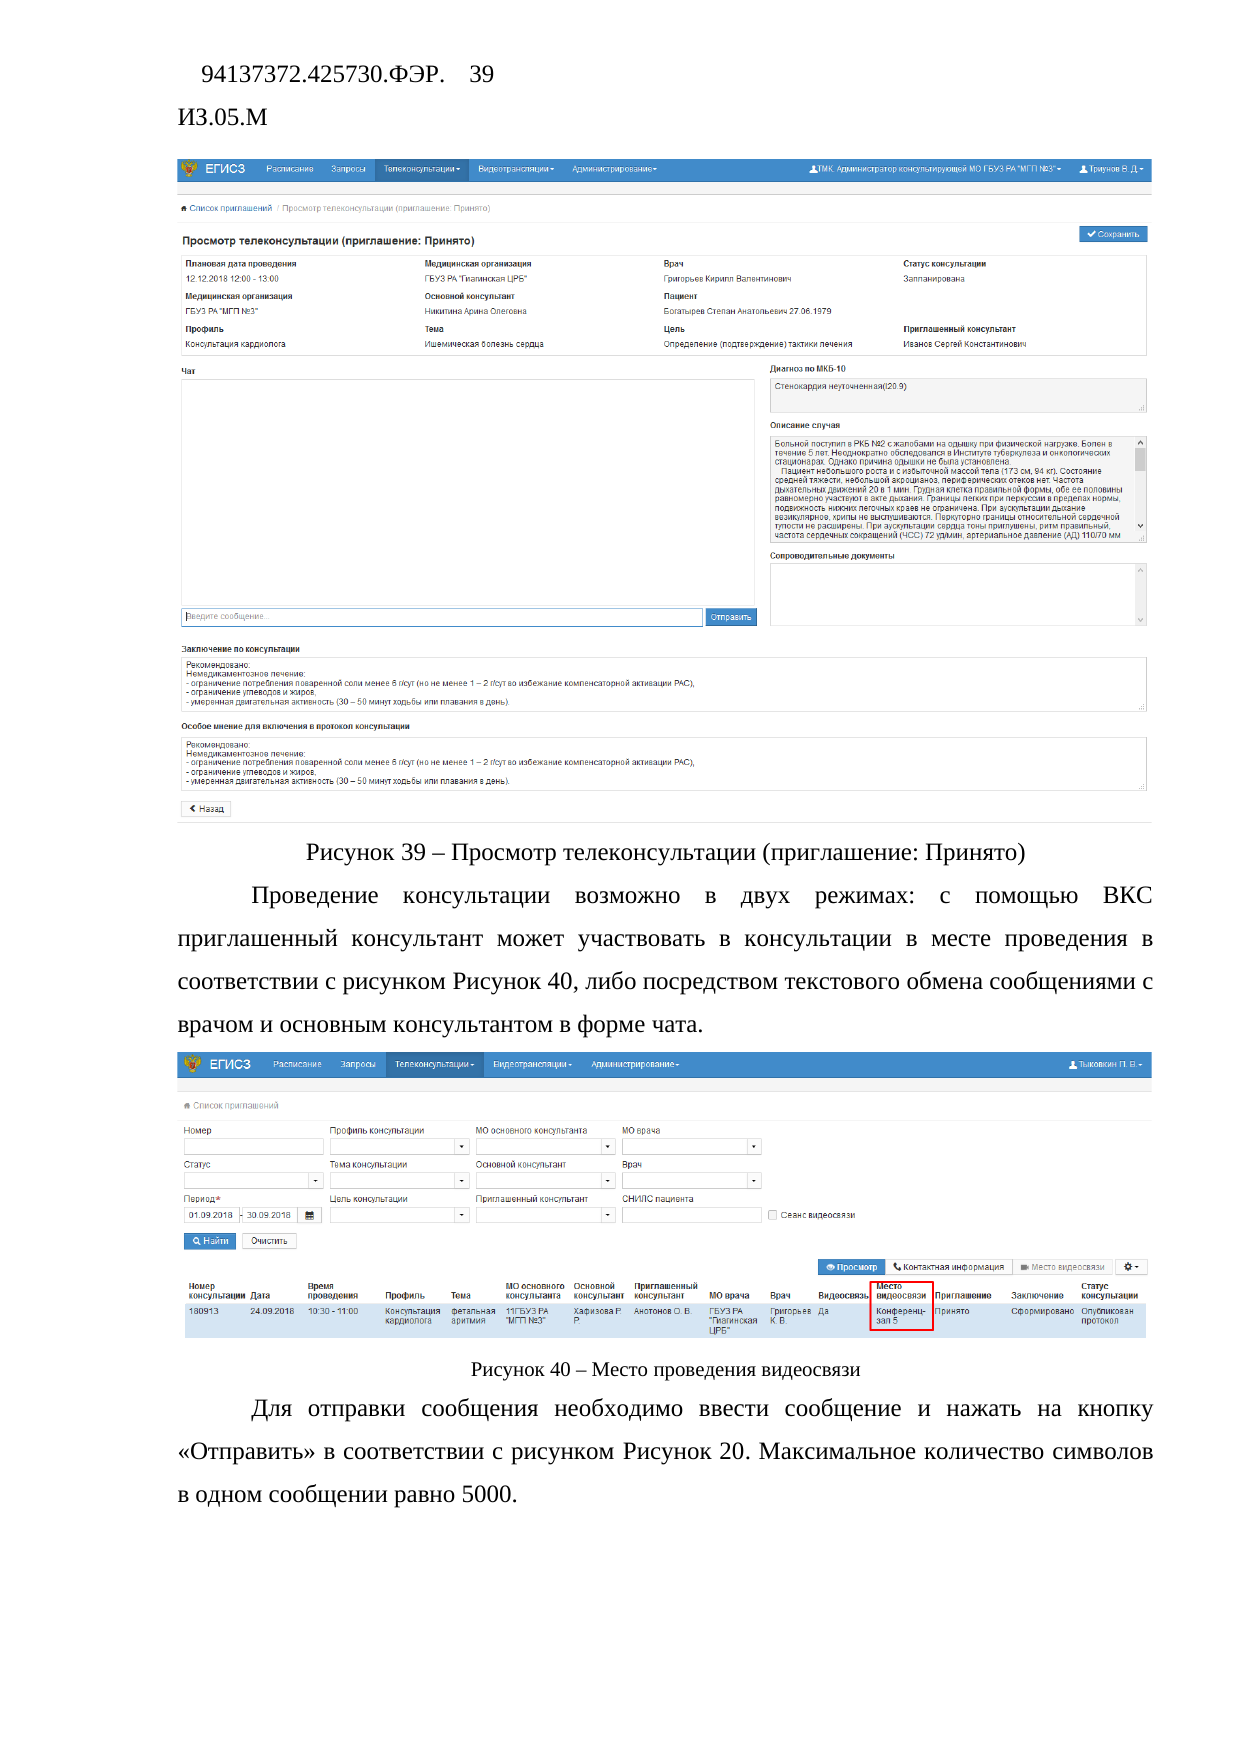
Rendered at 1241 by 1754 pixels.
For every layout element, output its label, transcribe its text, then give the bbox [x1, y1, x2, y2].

text Проведение консультации возможно в двух режимах: с помощью ВКС приглашенный консультант может участвовать в консультации в месте проведения в соответствии с рисунком Рисунок 40, либо посредством текстового обмена сообщениями с врачом и основным консультантом в форме чата. [177, 880, 1154, 1038]
text Рисунок 39 – Просмотр телеконсультации (приглашение: Принято) [177, 837, 1154, 865]
picture [177, 1052, 1152, 1343]
picture [177, 159, 1152, 823]
text Для отправки сообщения необходимо ввести сообщение и нажать на кнопку «Отправить» в соответствии с рисунком Рисунок 20. Максимальное количество символов в одном сообщении равно 5000. [177, 1393, 1154, 1508]
text Рисунок 40 – Место проведения видеосвязи [177, 1357, 1154, 1381]
